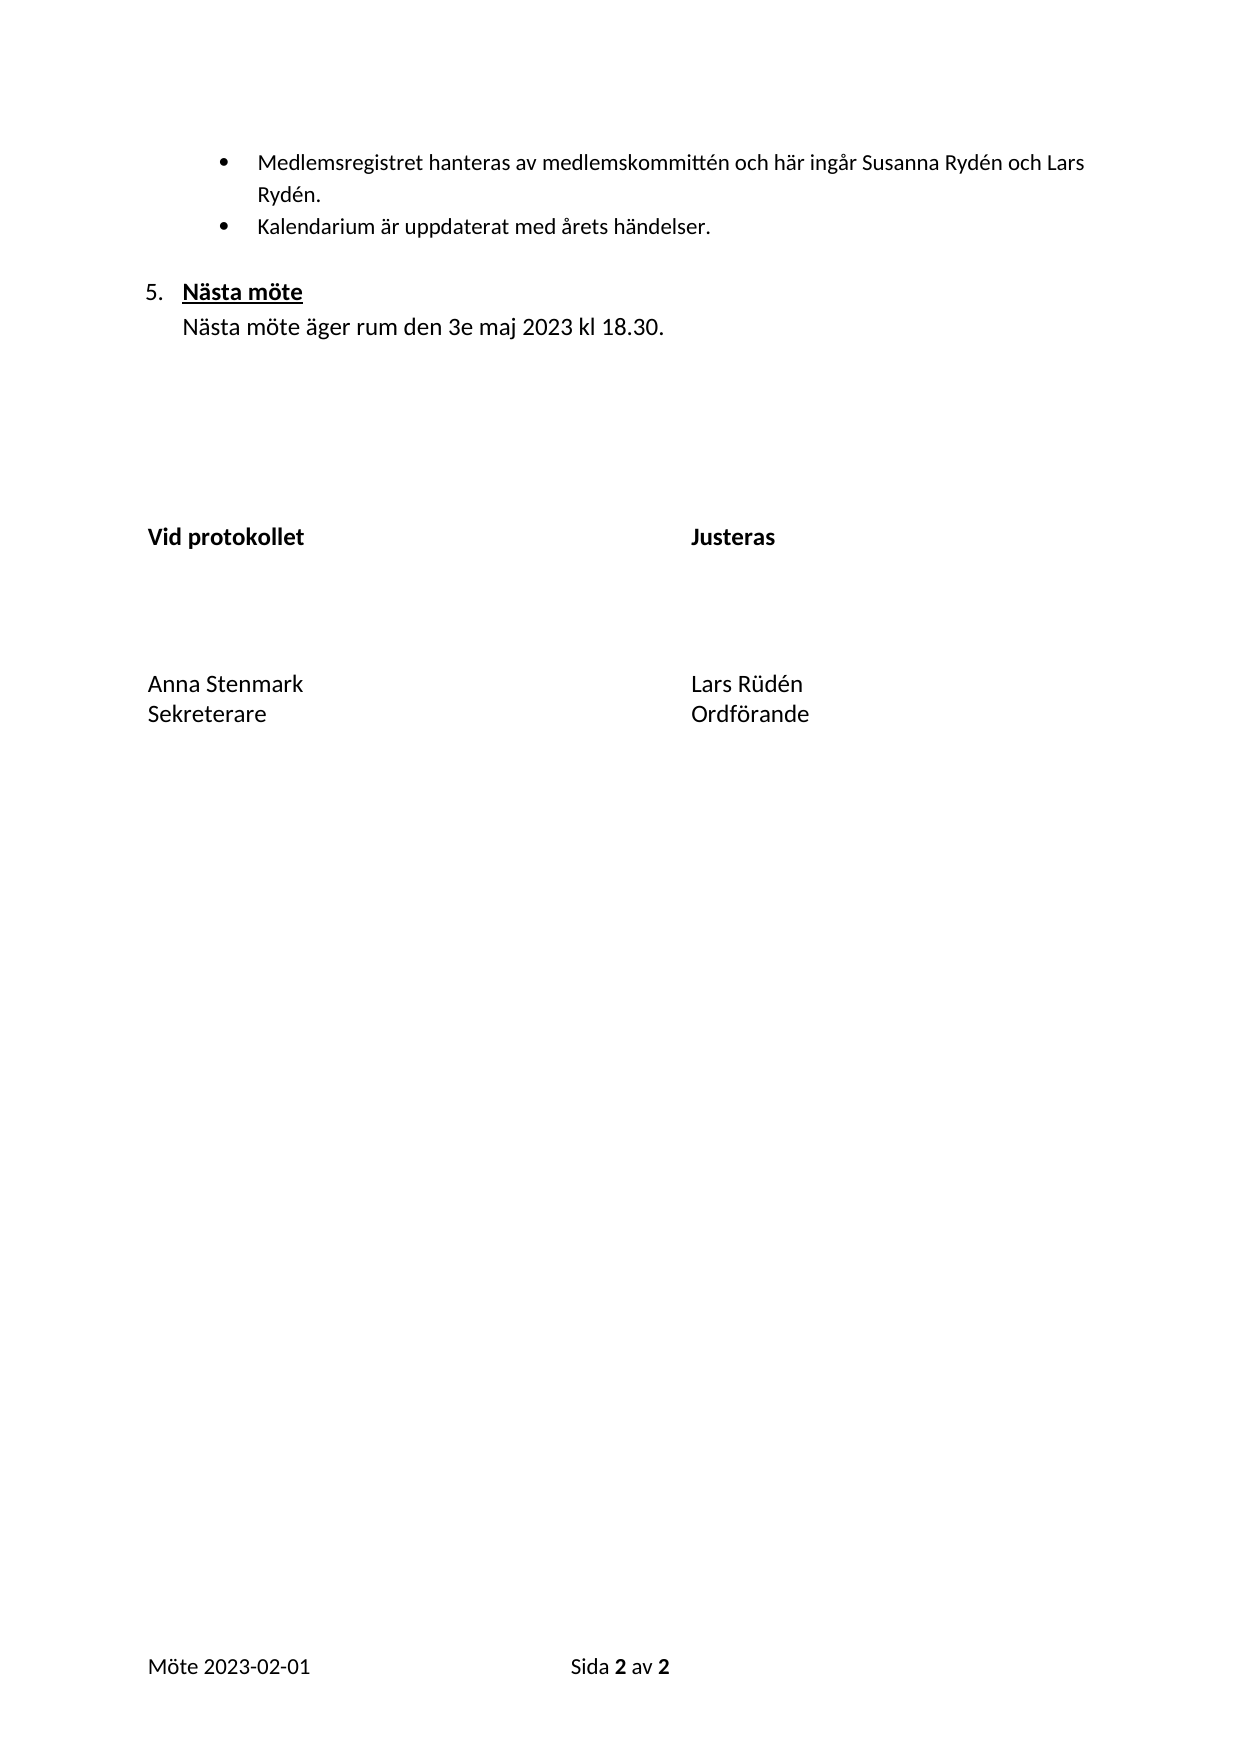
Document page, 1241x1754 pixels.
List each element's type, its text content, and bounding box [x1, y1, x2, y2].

list Medlemsregistret hanteras av medlemskommittén och här ingår Susanna Rydén och Lars Rydén. [220, 148, 1093, 208]
list Kalendarium är uppdaterat med årets händelser. [220, 212, 1093, 272]
text Nästa möte äger rum den 3e maj 2023 kl 18.30. [182, 311, 1093, 342]
list Nästa möte [145, 276, 1093, 307]
text Vid protokollet Justeras [148, 521, 1093, 552]
text Anna Stenmark Lars Rüdén [148, 668, 1093, 698]
text Sekreterare Ordförande [148, 698, 1093, 729]
